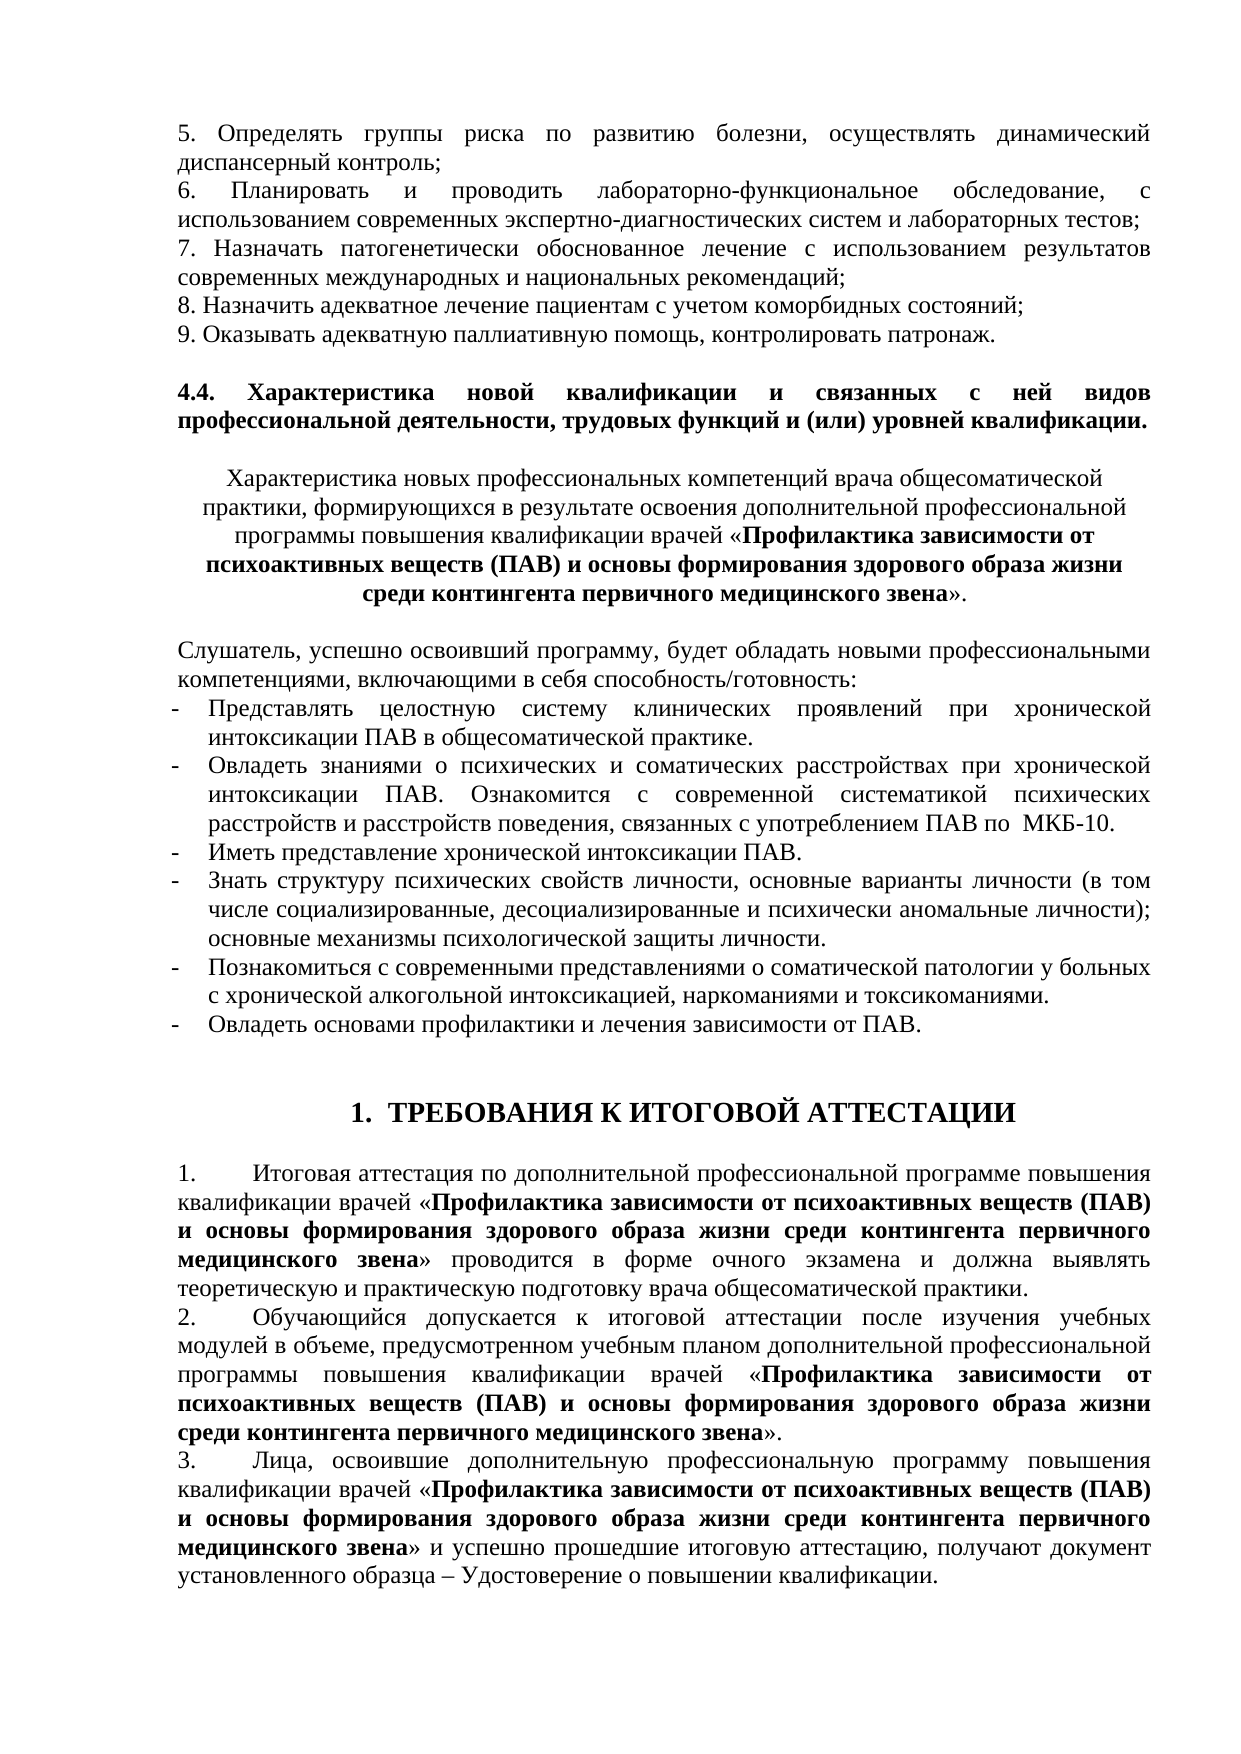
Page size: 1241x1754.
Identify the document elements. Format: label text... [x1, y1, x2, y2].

text 7. Назначать патогенетически обоснованное лечение с использованием результатов современных международных и национальных рекомендаций; [177, 233, 1152, 291]
list Знать структуру психических свойств личности, основные варианты личности (в том числе социализированные, десоциализированные и психически аномальные личности); основные механизмы психологической защиты личности. [171, 866, 1152, 952]
text 8. Назначить адекватное лечение пациентам с учетом коморбидных состояний; [177, 291, 1152, 319]
list Иметь представление хронической интоксикации ПАВ. [171, 837, 1152, 866]
list Характеристика новых профессиональных компетенций врача общесоматической практики, формирующихся в результате освоения дополнительной профессиональной программы повышения квалификации врачей «Профилактика зависимости от психоактивных веществ (ПАВ) и основы формирования здорового образа жизни среди контингента первичного медицинского звена». [177, 463, 1152, 607]
text 5. Определять группы риска по развитию болезни, осуществлять динамический диспансерный контроль; [177, 118, 1152, 176]
text 9. Оказывать адекватную паллиативную помощь, контролировать патронаж. [177, 319, 1152, 348]
list ТРЕБОВАНИЯ К ИТОГОВОЙ АТТЕСТАЦИИ [215, 1096, 1152, 1129]
list Лица, освоившие дополнительную профессиональную программу повышения квалификации врачей «Профилактика зависимости от психоактивных веществ (ПАВ) и основы формирования здорового образа жизни среди контингента первичного медицинского звена» и успешно прошедшие итоговую аттестацию, получают документ установленного образца – Удостоверение о повышении квалификации. [177, 1445, 1152, 1589]
list Обучающийся допускается к итоговой аттестации после изучения учебных модулей в объеме, предусмотренном учебным планом дополнительной профессиональной программы повышения квалификации врачей «Профилактика зависимости от психоактивных веществ (ПАВ) и основы формирования здорового образа жизни среди контингента первичного медицинского звена». [177, 1302, 1152, 1445]
text 4.4. Характеристика новой квалификации и связанных с ней видов профессиональной деятельности, трудовых функций и (или) уровней квалификации. [177, 377, 1152, 434]
list Овладеть основами профилактики и лечения зависимости от ПАВ. [171, 1009, 1152, 1038]
text 6. Планировать и проводить лабораторно-функциональное обследование, с использованием современных экспертно-диагностических систем и лабораторных тестов; [177, 176, 1152, 233]
list Итоговая аттестация по дополнительной профессиональной программе повышения квалификации врачей «Профилактика зависимости от психоактивных веществ (ПАВ) и основы формирования здорового образа жизни среди контингента первичного медицинского звена» проводится в форме очного экзамена и должна выявлять теоретическую и практическую подготовку врача общесоматической практики. [177, 1158, 1152, 1302]
text Слушатель, успешно освоивший программу, будет обладать новыми профессиональными компетенциями, включающими в себя способность/готовность: [177, 636, 1152, 693]
list Познакомиться с современными представлениями о соматической патологии у больных с хронической алкогольной интоксикацией, наркоманиями и токсикоманиями. [171, 952, 1152, 1009]
list Представлять целостную систему клинических проявлений при хронической интоксикации ПАВ в общесоматической практике. [171, 693, 1152, 751]
list Овладеть знаниями о психических и соматических расстройствах при хронической интоксикации ПАВ. Ознакомится с современной систематикой психических расстройств и расстройств поведения, связанных с употреблением ПАВ по МКБ-10. [171, 751, 1152, 837]
